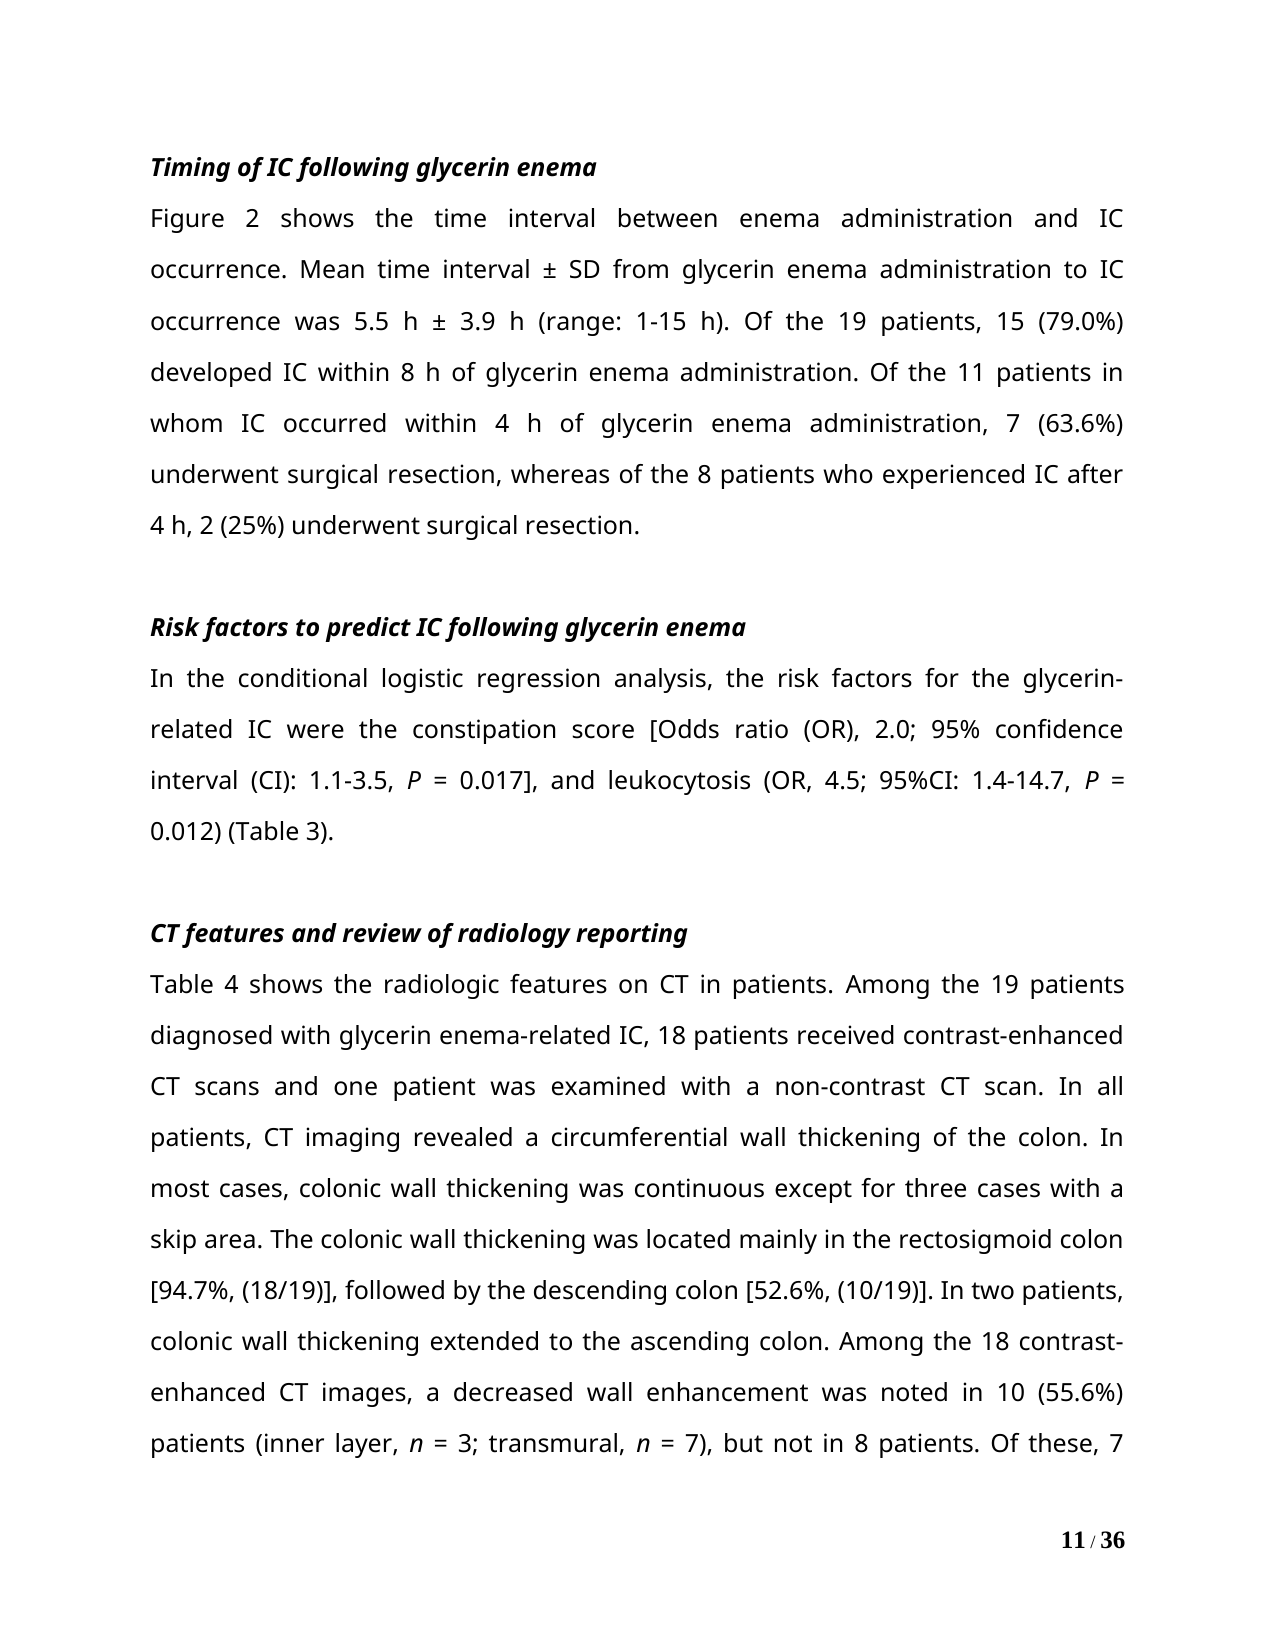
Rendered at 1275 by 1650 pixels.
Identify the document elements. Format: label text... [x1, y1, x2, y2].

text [150, 967, 1125, 1460]
text In the conditional logistic regression analysis, the risk factors for the glycerin-related IC were the constipation score [Odds ratio (OR), 2.0; 95% confidence interval (CI): 1.1-3.5, P = 0.017], and leukocytosis (OR, 4.5; 95%CI: 1.4-14.7, P = 0.012) (Table 3). [150, 660, 1125, 848]
text Figure 2 shows the time interval between enema administration and IC occurrence. Mean time interval ± SD from glycerin enema administration to IC occurrence was 5.5 h ± 3.9 h (range: 1-15 h). Of the 19 patients, 15 (79.0%) developed IC within 8 h of glycerin enema administration. Of the 11 patients in whom IC occurred within 4 h of glycerin enema administration, 7 (63.6%) underwent surgical resection, whereas of the 8 patients who experienced IC after 4 h, 2 (25%) underwent surgical resection. [150, 201, 1125, 541]
text Timing of IC following glycerin enema [150, 150, 1125, 184]
text Risk factors to predict IC following glycerin enema [150, 609, 1125, 643]
text CT features and review of radiology reporting [150, 916, 1125, 950]
